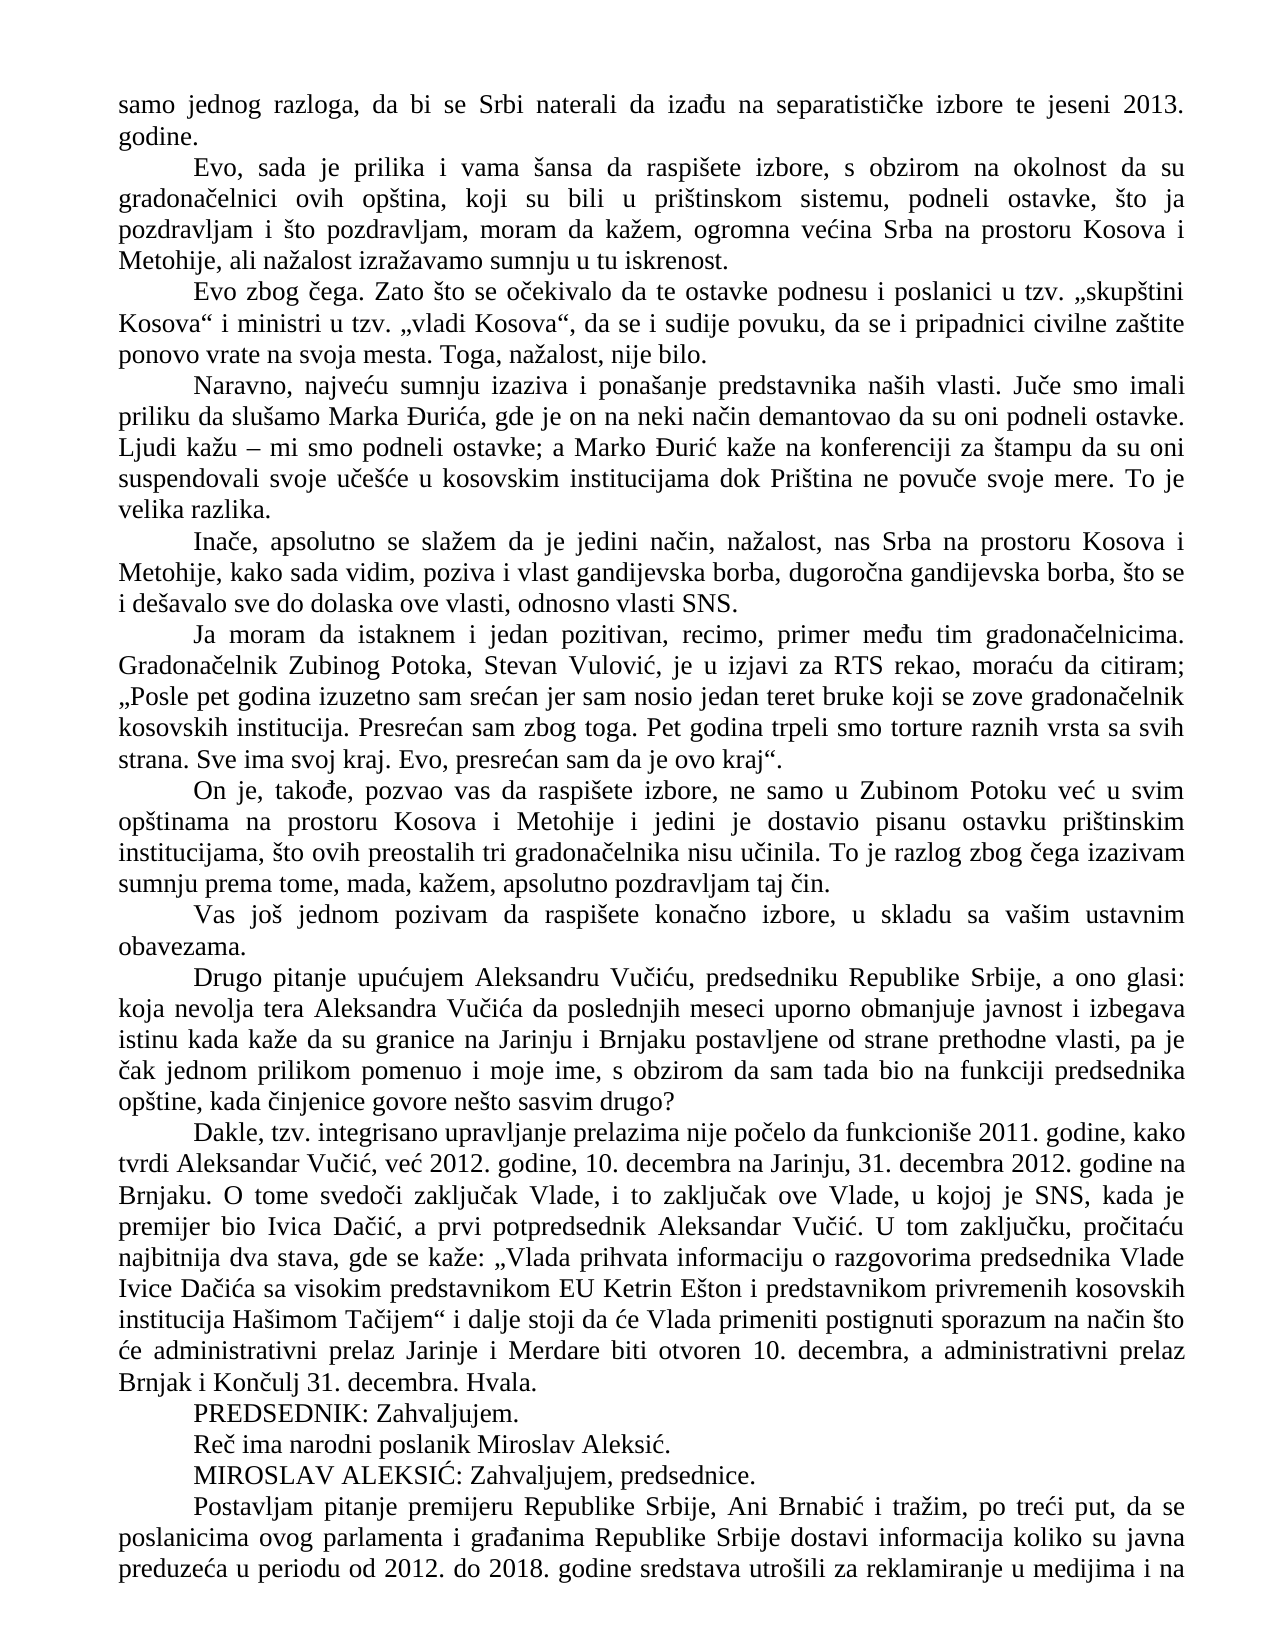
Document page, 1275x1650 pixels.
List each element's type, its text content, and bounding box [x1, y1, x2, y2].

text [118, 1490, 1186, 1584]
text Dakle, tzv. integrisano upravljanje prelazima nije počelo da funkcioniše 2011. godine, kako tvrdi Aleksandar Vučić, već 2012. godine, 10. decembra na Jarinju, 31. decembra 2012. godine na Brnjaku. O tome svedoči zaključak Vlade, i to zaključak ove Vlade, u kojoj je SNS, kada je premijer bio Ivica Dačić, a prvi potpredsednik Aleksandar Vučić. U tom zaključku, pročitaću najbitnija dva stava, gde se kaže: „Vlada prihvata informaciju o razgovorima predsednika Vlade Ivice Dačića sa visokim predstavnikom EU Ketrin Ešton i predstavnikom privremenih kosovskih institucija Hašimom Tačijem“ i dalje stoji da će Vlada primeniti postignuti sporazum na način što će administrativni prelaz Jarinje i Merdare biti otvoren 10. decembra, a administrativni prelaz Brnjak i Končulj 31. decembra. Hvala. [118, 1116, 1186, 1397]
text PREDSEDNIK: Zahvaljujem. [118, 1397, 1186, 1428]
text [118, 89, 1186, 151]
text Naravno, najveću sumnju izaziva i ponašanje predstavnika naših vlasti. Juče smo imali priliku da slušamo Marka Đurića, gde je on na neki način demantovao da su oni podneli ostavke. Ljudi kažu – mi smo podneli ostavke; a Marko Đurić kaže na konferenciji za štampu da su oni suspendovali svoje učešće u kosovskim institucijama dok Priština ne povuče svoje mere. To je velika razlika. [118, 369, 1186, 525]
text Ja moram da istaknem i jedan pozitivan, recimo, primer među tim gradonačelnicima. Gradonačelnik Zubinog Potoka, Stevan Vulović, je u izjavi za RTS rekao, moraću da citiram; „Posle pet godina izuzetno sam srećan jer sam nosio jedan teret bruke koji se zove gradonačelnik kosovskih institucija. Presrećan sam zbog toga. Pet godina trpeli smo torture raznih vrsta sa svih strana. Sve ima svoj kraj. Evo, presrećan sam da je ovo kraj“. [118, 618, 1186, 774]
text Evo zbog čega. Zato što se očekivalo da te ostavke podnesu i poslanici u tzv. „skupštini Kosova“ i ministri u tzv. „vladi Kosova“, da se i sudije povuku, da se i pripadnici civilne zaštite ponovo vrate na svoja mesta. Toga, nažalost, nije bilo. [118, 276, 1186, 369]
text Reč ima narodni poslanik Miroslav Aleksić. [118, 1428, 1186, 1459]
text MIROSLAV ALEKSIĆ: Zahvaljujem, predsednice. [118, 1459, 1186, 1490]
text Vas još jednom pozivam da raspišete konačno izbore, u skladu sa vašim ustavnim obavezama. [118, 898, 1186, 961]
text Drugo pitanje upućujem Aleksandru Vučiću, predsedniku Republike Srbije, a ono glasi: koja nevolja tera Aleksandra Vučića da poslednjih meseci uporno obmanjuje javnost i izbegava istinu kada kaže da su granice na Jarinju i Brnjaku postavljene od strane prethodne vlasti, pa je čak jednom prilikom pomenuo i moje ime, s obzirom da sam tada bio na funkciji predsednika opštine, kada činjenice govore nešto sasvim drugo? [118, 961, 1186, 1116]
text Evo, sada je prilika i vama šansa da raspišete izbore, s obzirom na okolnost da su gradonačelnici ovih opština, koji su bili u prištinskom sistemu, podneli ostavke, što ja pozdravljam i što pozdravljam, moram da kažem, ogromna većina Srba na prostoru Kosova i Metohije, ali nažalost izražavamo sumnju u tu iskrenost. [118, 151, 1186, 276]
text Inače, apsolutno se slažem da je jedini način, nažalost, nas Srba na prostoru Kosova i Metohije, kako sada vidim, poziva i vlast gandijevska borba, dugoročna gandijevska borba, što se i dešavalo sve do dolaska ove vlasti, odnosno vlasti SNS. [118, 525, 1186, 618]
text On je, takođe, pozvao vas da raspišete izbore, ne samo u Zubinom Potoku već u svim opštinama na prostoru Kosova i Metohije i jedini je dostavio pisanu ostavku prištinskim institucijama, što ovih preostalih tri gradonačelnika nisu učinila. To je razlog zbog čega izazivam sumnju prema tome, mada, kažem, apsolutno pozdravljam taj čin. [118, 774, 1186, 898]
